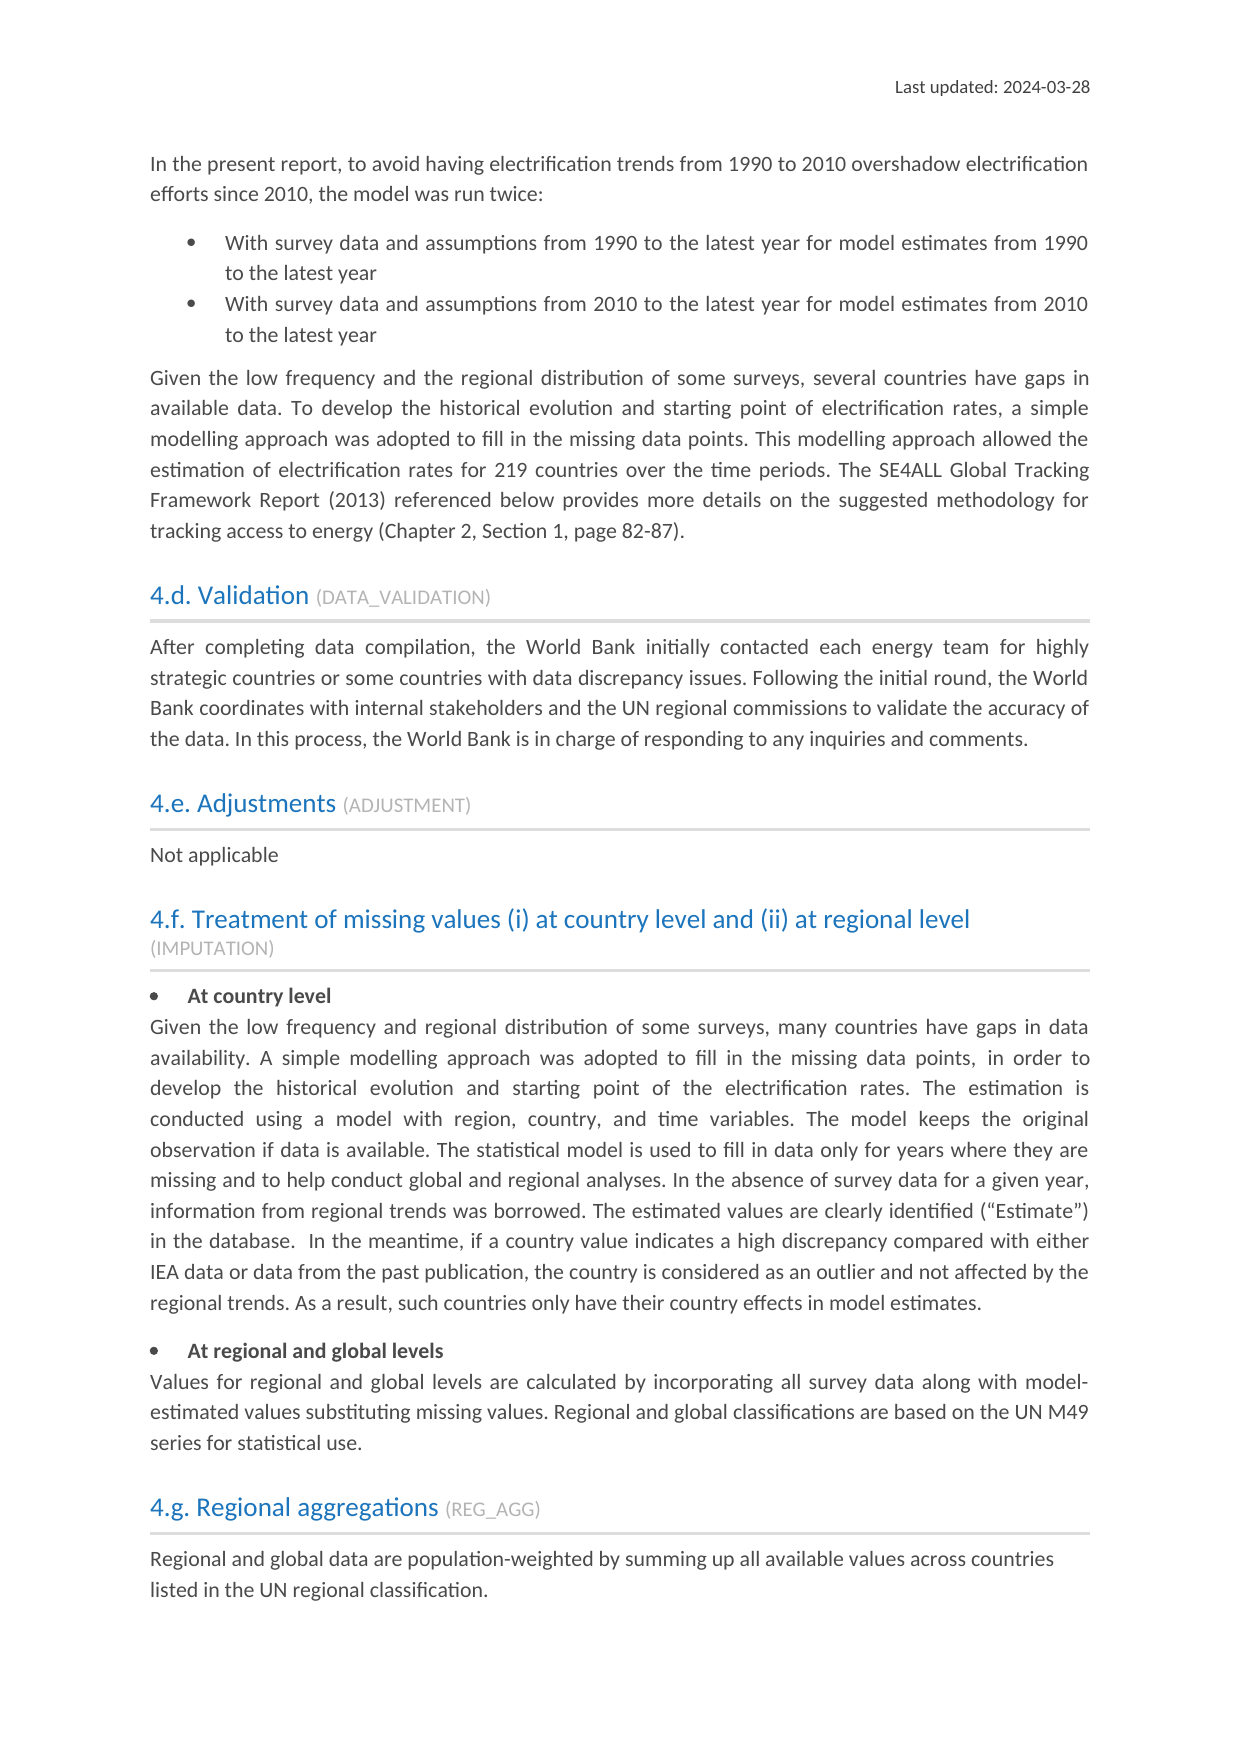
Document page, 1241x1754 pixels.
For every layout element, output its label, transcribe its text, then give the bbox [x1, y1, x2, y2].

text 4.d. Validation (DATA_VALIDATION) [150, 578, 1090, 619]
text In the present report, to avoid having electrification trends from 1990 to 2010 overshadow electrification efforts since 2010, the model was run twice: [150, 150, 1090, 207]
text 4.f. Treatment of missing values (i) at country level and (ii) at regional level (IMPUTATION) [150, 902, 1090, 969]
text 4.g. Regional aggregations (REG_AGG) [150, 1490, 1090, 1532]
text Regional and global data are population-weighted by summing up all available values across countries listed in the UN regional classification. [150, 1545, 1090, 1602]
text Not applicable [150, 841, 1090, 868]
text Given the low frequency and regional distribution of some surveys, many countries have gaps in data availability. A simple modelling approach was adopted to fill in the missing data points, in order to develop the historical evolution and starting point of the electrification rates. The estimation is conducted using a model with region, country, and time variables. The model keeps the original observation if data is available. The statistical model is used to fill in data only for years where they are missing and to help conduct global and regional analyses. In the absence of survey data for a given year, information from regional trends was borrowed. The estimated values are clearly identified (“Estimate”) in the database. In the meantime, if a country value indicates a high discrepancy compared with either IEA data or data from the past publication, the country is considered as an outlier and not affected by the regional trends. As a result, such countries only have their country effects in model estimates. [150, 1013, 1090, 1316]
text Given the low frequency and the regional distribution of some surveys, several countries have gaps in available data. To develop the historical evolution and starting point of electrification rates, a simple modelling approach was adopted to fill in the missing data points. This modelling approach allowed the estimation of electrification rates for 219 countries over the time periods. The SE4ALL Global Tracking Framework Report (2013) referenced below provides more details on the suggested methodology for tracking access to energy (Chapter 2, Section 1, page 82-87). [150, 364, 1090, 544]
list With survey data and assumptions from 2010 to the latest year for model estimates from 2010 to the latest year [187, 290, 1090, 347]
list At regional and global levels [150, 1337, 1090, 1364]
list At country level [150, 983, 1090, 1009]
text After completing data compilation, the World Bank initially contacted each energy team for highly strategic countries or some countries with data discrepancy issues. Following the initial round, the World Bank coordinates with internal stakeholders and the UN regional commissions to validate the accuracy of the data. In this process, the World Bank is in charge of responding to any inquiries and comments. [150, 633, 1090, 752]
text Values for regional and global levels are calculated by incorporating all survey data along with model-estimated values substituting missing values. Regional and global classifications are based on the UN M49 series for statistical use. [150, 1368, 1090, 1456]
list With survey data and assumptions from 1990 to the latest year for model estimates from 1990 to the latest year [187, 229, 1090, 286]
text 4.e. Adjustments (ADJUSTMENT) [150, 786, 1090, 828]
